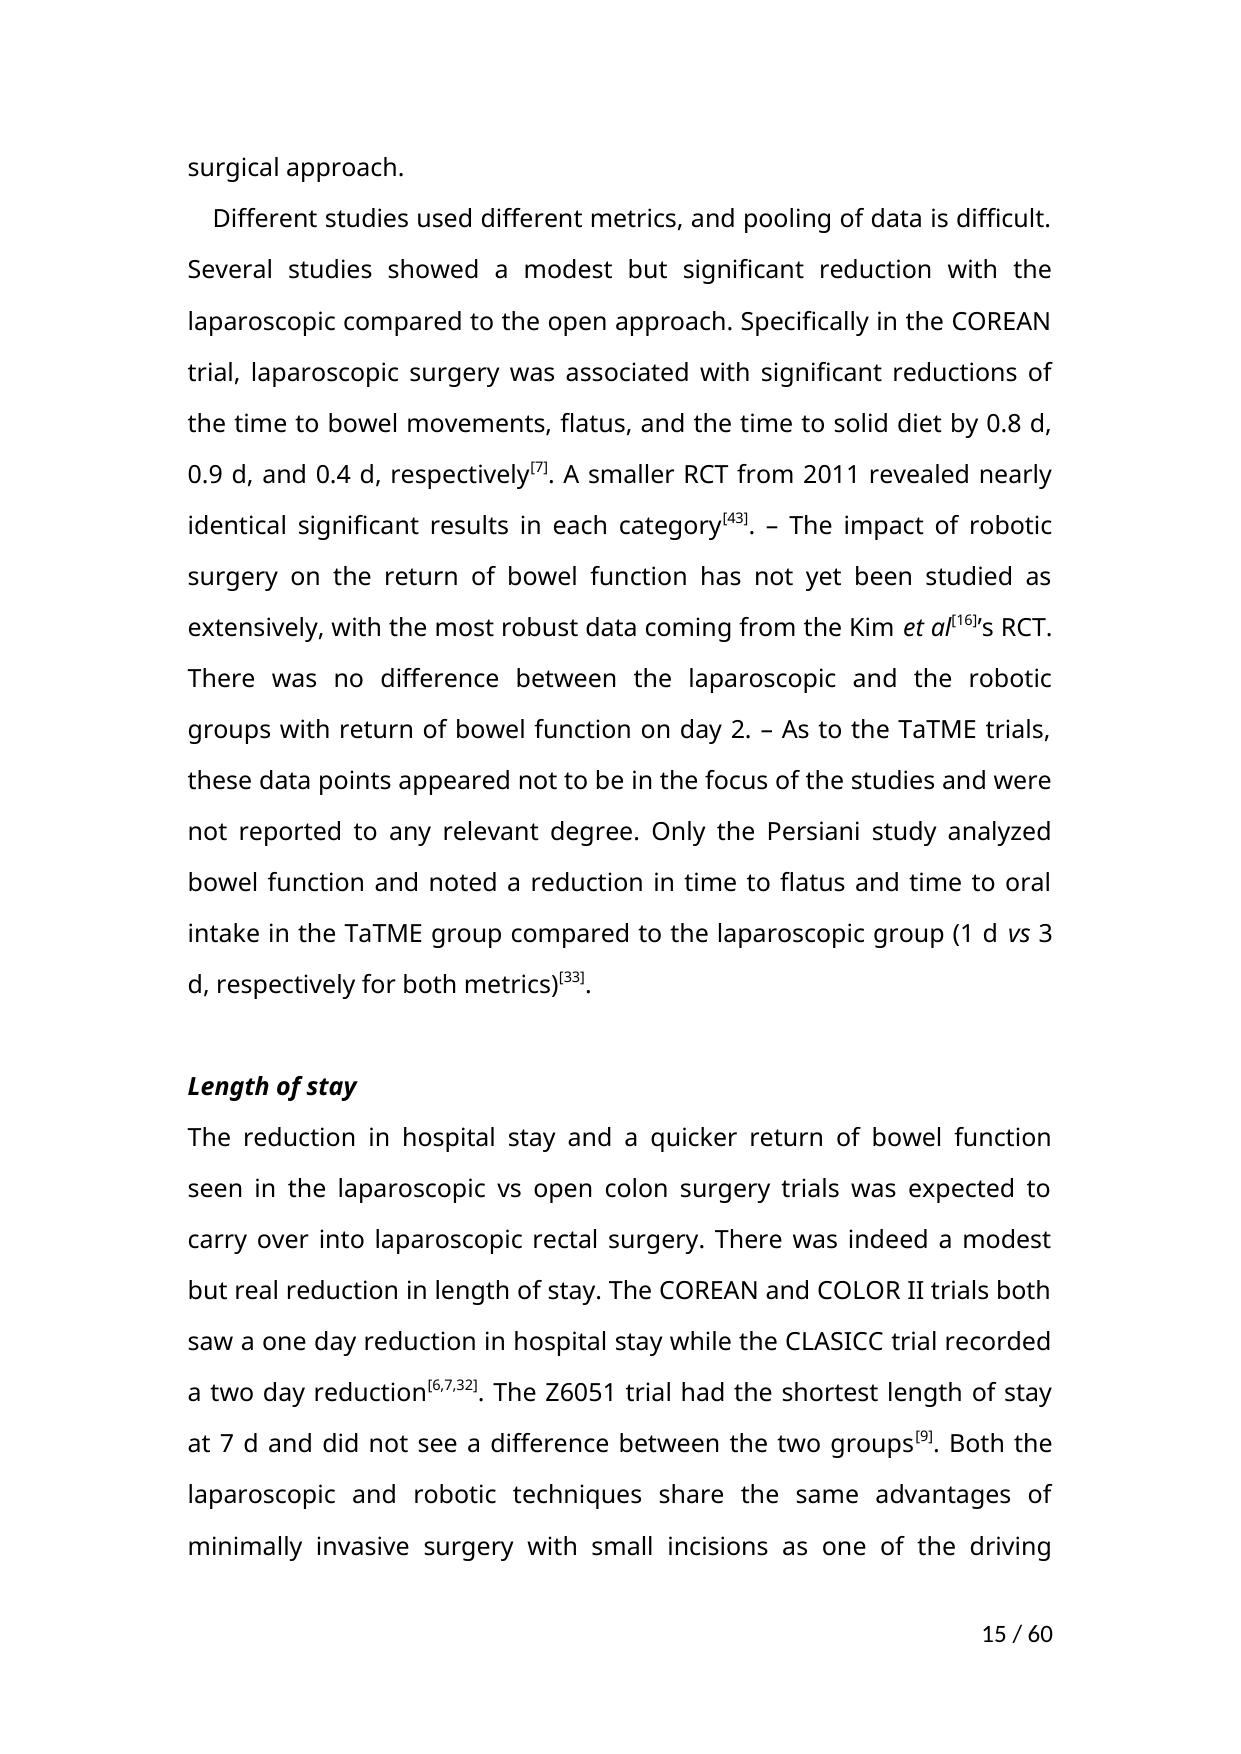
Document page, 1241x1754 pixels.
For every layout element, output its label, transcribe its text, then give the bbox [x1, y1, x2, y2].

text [187, 150, 1053, 184]
text Length of stay [187, 1069, 1053, 1103]
text Different studies used different metrics, and pooling of data is difficult. Several studies showed a modest but significant reduction with the laparoscopic compared to the open approach. Specifically in the COREAN trial, laparoscopic surgery was associated with significant reductions of the time to bowel movements, flatus, and the time to solid diet by 0.8 d, 0.9 d, and 0.4 d, respectively[7]. A smaller RCT from 2011 revealed nearly identical significant results in each category[43]. – The impact of robotic surgery on the return of bowel function has not yet been studied as extensively, with the most robust data coming from the Kim et al[16]’s RCT. There was no difference between the laparoscopic and the robotic groups with return of bowel function on day 2. – As to the TaTME trials, these data points appeared not to be in the focus of the studies and were not reported to any relevant degree. Only the Persiani study analyzed bowel function and noted a reduction in time to flatus and time to oral intake in the TaTME group compared to the laparoscopic group (1 d vs 3 d, respectively for both metrics)[33]. [187, 201, 1053, 1001]
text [187, 1120, 1053, 1562]
